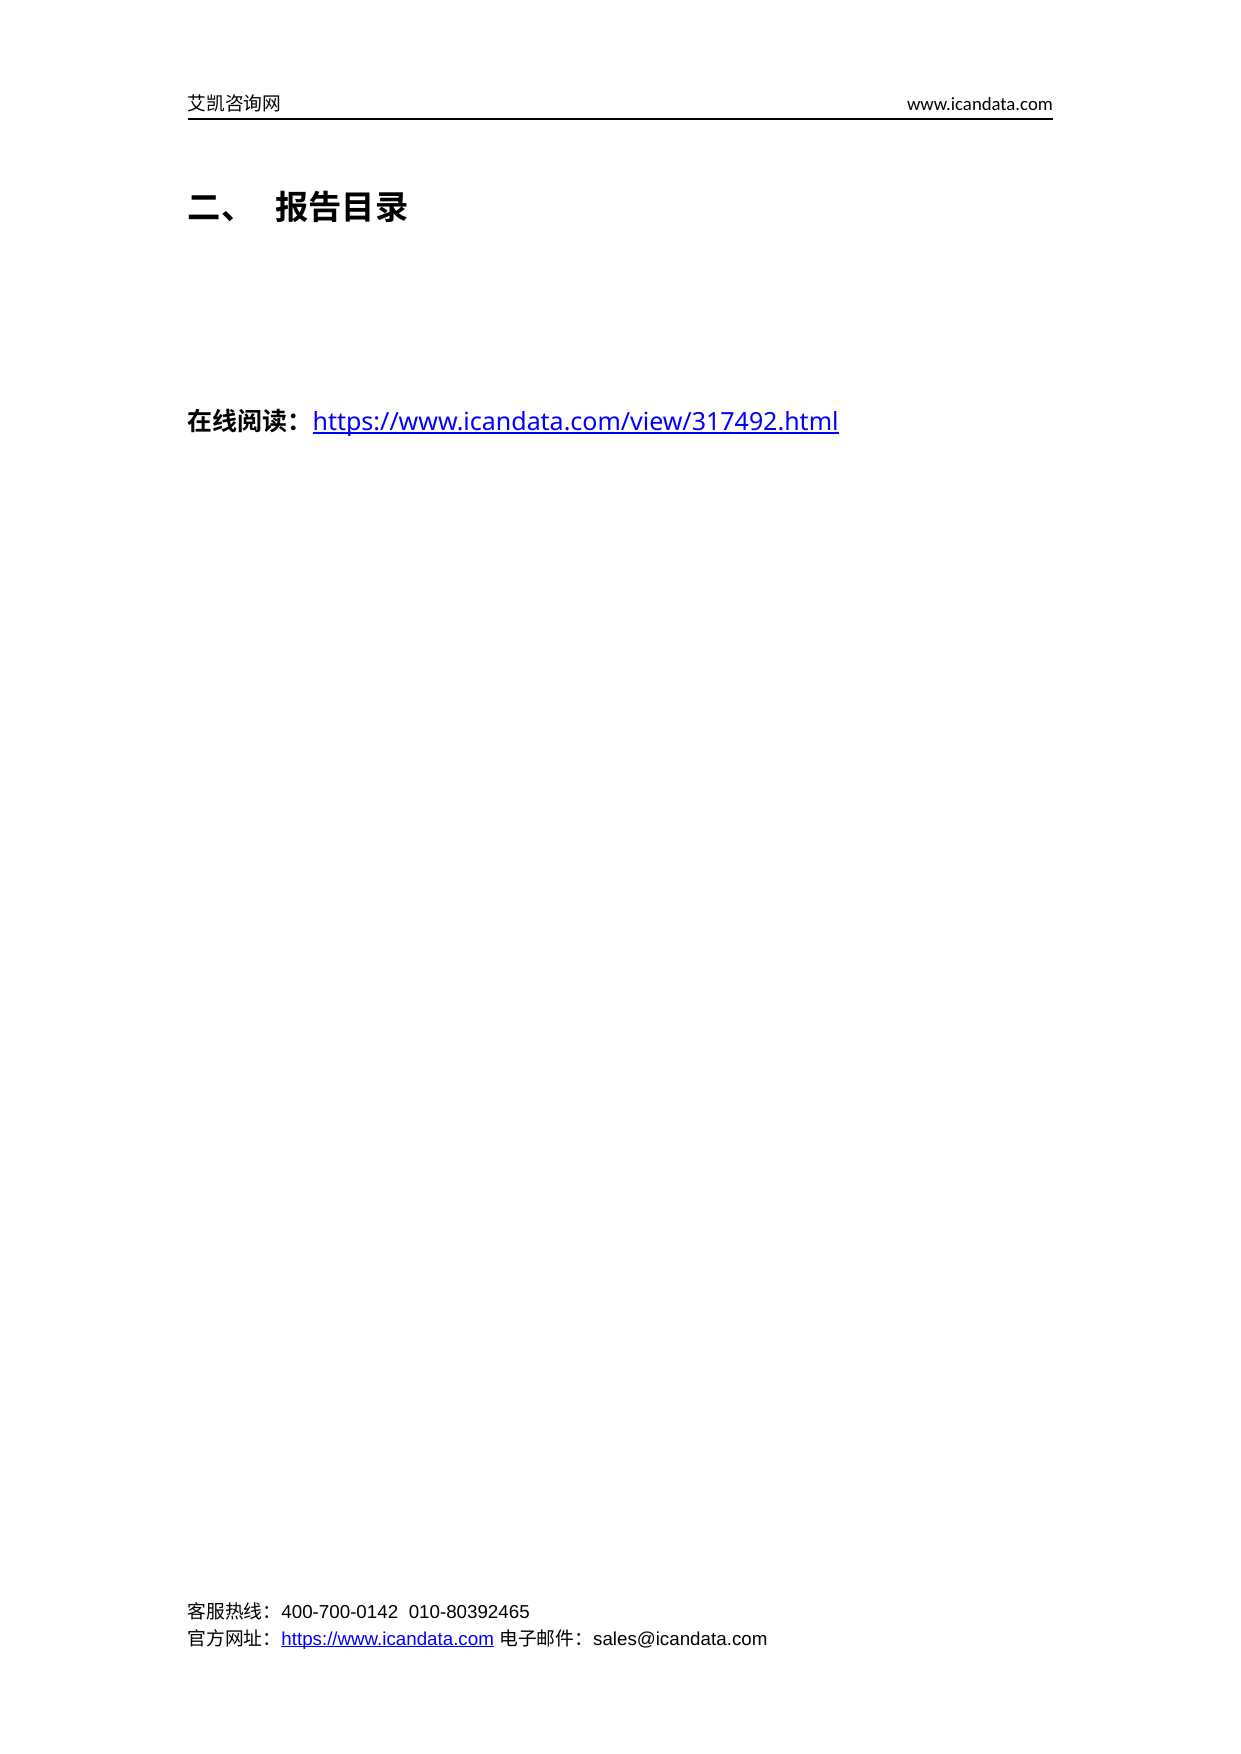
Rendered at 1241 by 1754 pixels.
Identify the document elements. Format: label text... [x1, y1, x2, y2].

subtitle 报告目录 [187, 172, 1053, 237]
text 在线阅读：https://www.icandata.com/view/317492.html [187, 387, 1053, 452]
